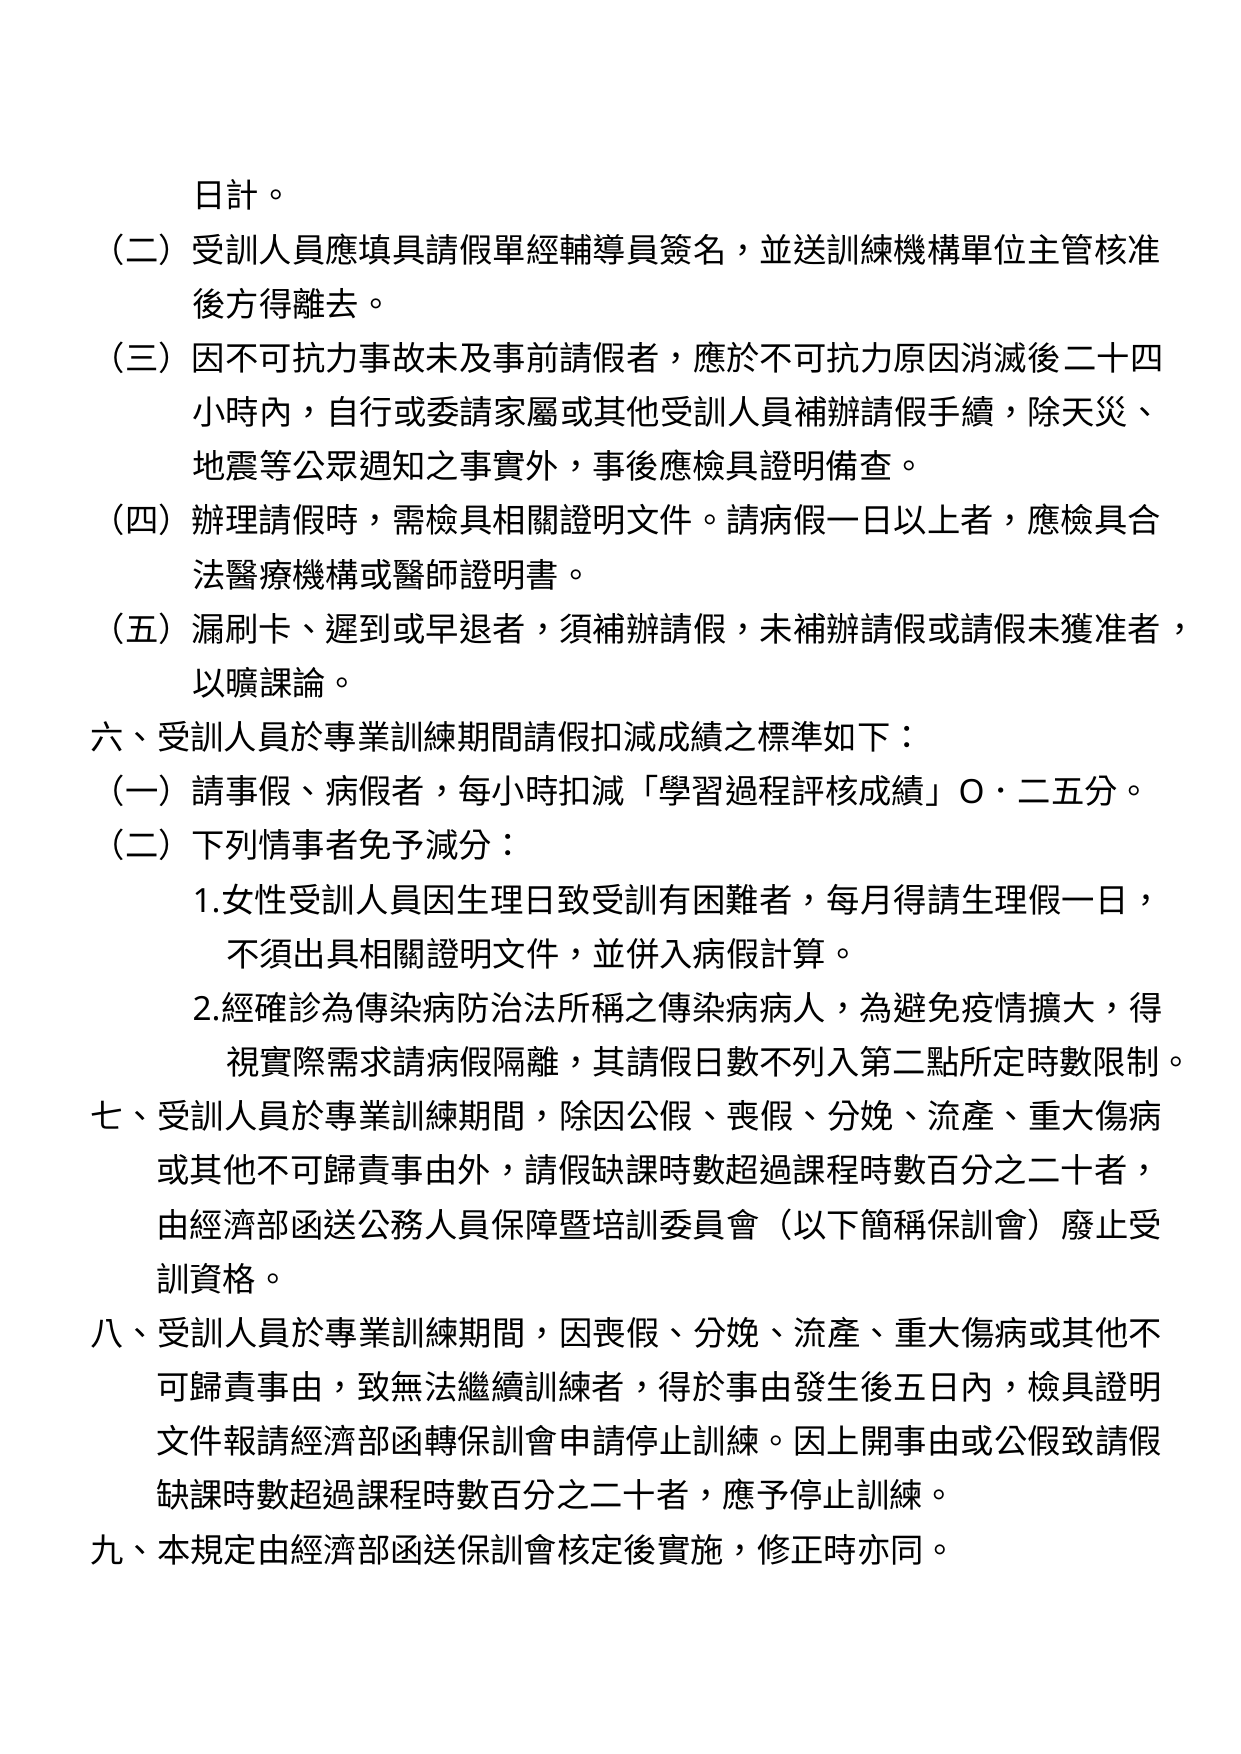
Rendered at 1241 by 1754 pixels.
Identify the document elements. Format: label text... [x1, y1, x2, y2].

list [92, 164, 1163, 219]
list 受訓人員於專業訓練期間請假扣減成績之標準如下： [90, 706, 1163, 760]
list 下列情事者免予減分： [92, 814, 1163, 869]
text 1.女性受訓人員因生理日致受訓有困難者，每月得請生理假一日，不須出具相關證明文件，並併入病假計算。 [192, 869, 1163, 977]
list 受訓人員於專業訓練期間，因喪假、分娩、流產、重大傷病或其他不可歸責事由，致無法繼續訓練者，得於事由發生後五日內，檢具證明文件報請經濟部函轉保訓會申請停止訓練。因上開事由或公假致請假缺課時數超過課程時數百分之二十者，應予停止訓練。 [90, 1302, 1163, 1519]
list 本規定由經濟部函送保訓會核定後實施，修正時亦同。 [90, 1519, 1163, 1573]
list 受訓人員應填具請假單經輔導員簽名，並送訓練機構單位主管核准後方得離去。 [92, 219, 1163, 327]
text 2.經確診為傳染病防治法所稱之傳染病病人，為避免疫情擴大，得視實際需求請病假隔離，其請假日數不列入第二點所定時數限制。 [192, 977, 1163, 1085]
list 因不可抗力事故未及事前請假者，應於不可抗力原因消滅後二十四小時內，自行或委請家屬或其他受訓人員補辦請假手續，除天災、地震等公眾週知之事實外，事後應檢具證明備查。 [92, 327, 1163, 489]
list 辦理請假時，需檢具相關證明文件。請病假一日以上者，應檢具合法醫療機構或醫師證明書。 [92, 489, 1163, 598]
list 漏刷卡、遲到或早退者，須補辦請假，未補辦請假或請假未獲准者，以曠課論。 [92, 598, 1163, 706]
list 請事假、病假者，每小時扣減「學習過程評核成績」Ο．二五分。 [92, 760, 1163, 814]
list 受訓人員於專業訓練期間，除因公假、喪假、分娩、流產、重大傷病或其他不可歸責事由外，請假缺課時數超過課程時數百分之二十者，由經濟部函送公務人員保障暨培訓委員會（以下簡稱保訓會）廢止受訓資格。 [90, 1085, 1163, 1302]
